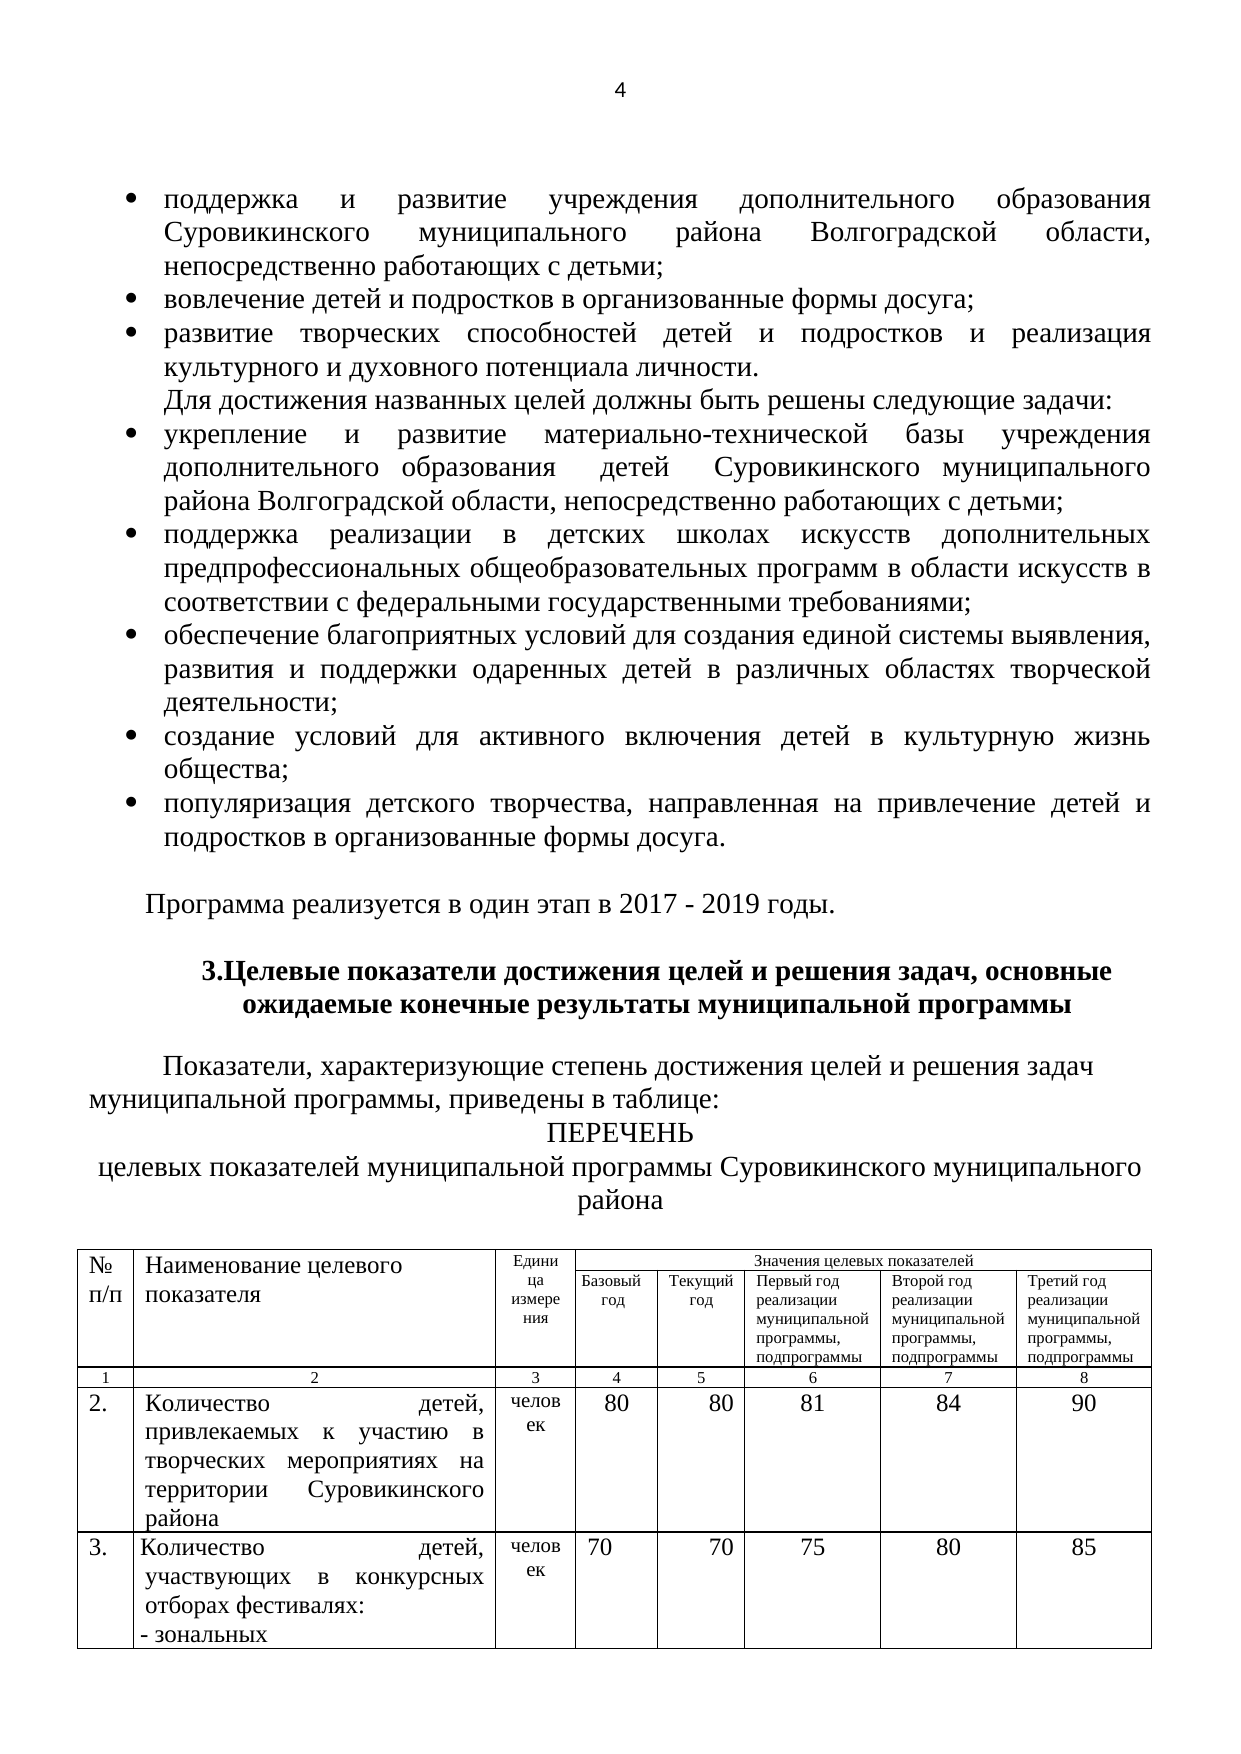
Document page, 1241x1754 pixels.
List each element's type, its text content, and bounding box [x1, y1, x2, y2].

table_cell 3. [78, 1533, 133, 1647]
table_cell Третий год реализации муниципальной программы, подпрограммы [1017, 1271, 1151, 1366]
table_header № п/п [78, 1250, 133, 1366]
list укрепление и развитие материально-технической базы учреждения дополнительного образования детей Суровикинского муниципального района Волгоградской области, непосредственно работающих с детьми; [126, 416, 1152, 517]
table_header Наименование целевого показателя [134, 1250, 495, 1366]
table_cell 81 [745, 1388, 880, 1531]
table_cell 6 [745, 1368, 880, 1387]
text 3.Целевые показатели достижения целей и решения задач, основные ожидаемые конечные результаты муниципальной программы [162, 953, 1152, 1020]
table_cell Первый год реализации муниципальной программы, подпрограммы [745, 1271, 880, 1366]
table_cell 2 [134, 1368, 495, 1387]
list развитие творческих способностей детей и подростков и реализация культурного и духовного потенциала личности. [126, 315, 1152, 382]
list создание условий для активного включения детей в культурную жизнь общества; [126, 718, 1152, 785]
table_cell 7 [881, 1368, 1016, 1387]
table_cell 70 [658, 1533, 744, 1647]
text целевых показателей муниципальной программы Суровикинского муниципального района [89, 1149, 1152, 1216]
table_header Едини ца измерения [496, 1250, 575, 1366]
text Показатели, характеризующие степень достижения целей и решения задач муниципальной программы, приведены в таблице: [89, 1048, 1152, 1115]
text Для достижения названных целей должны быть решены следующие задачи: [164, 382, 1152, 416]
text ПЕРЕЧЕНЬ [89, 1115, 1152, 1149]
list поддержка реализации в детских школах искусств дополнительных предпрофессиональных общеобразовательных программ в области искусств в соответствии с федеральными государственными требованиями; [126, 517, 1152, 617]
text Программа реализуется в один этап в 2017 - 2019 годы. [89, 886, 1152, 919]
table_cell 80 [881, 1533, 1016, 1647]
table_cell 5 [658, 1368, 744, 1387]
table_cell Текущий год [658, 1271, 744, 1366]
table_cell 80 [576, 1388, 657, 1531]
table_cell 70 [576, 1533, 657, 1647]
table_cell человек [496, 1388, 575, 1531]
list обеспечение благоприятных условий для создания единой системы выявления, развития и поддержки одаренных детей в различных областях творческой деятельности; [126, 617, 1152, 718]
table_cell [134, 1533, 495, 1647]
table_cell 85 [1017, 1533, 1151, 1647]
table_cell 1 [78, 1368, 133, 1387]
table_cell 2. [78, 1388, 133, 1531]
list вовлечение детей и подростков в организованные формы досуга; [126, 281, 1152, 315]
table_cell человек [496, 1533, 575, 1647]
table_cell 4 [576, 1368, 657, 1387]
table_cell Базовый год [576, 1271, 657, 1366]
table_cell 80 [658, 1388, 744, 1531]
table_cell 84 [881, 1388, 1016, 1531]
list поддержка и развитие учреждения дополнительного образования Суровикинского муниципального района Волгоградской области, непосредственно работающих с детьми; [126, 181, 1152, 281]
table_cell 3 [496, 1368, 575, 1387]
table_cell Количество детей, привлекаемых к участию в творческих мероприятиях на территории Суровикинского района [134, 1388, 495, 1531]
table_cell 90 [1017, 1388, 1151, 1531]
table_header Значения целевых показателей [576, 1250, 1151, 1269]
table_cell Второй год реализации муниципальной программы, подпрограммы [881, 1271, 1016, 1366]
table_cell 75 [745, 1533, 880, 1647]
table_cell 8 [1017, 1368, 1151, 1387]
list популяризация детского творчества, направленная на привлечение детей и подростков в организованные формы досуга. [126, 785, 1152, 852]
